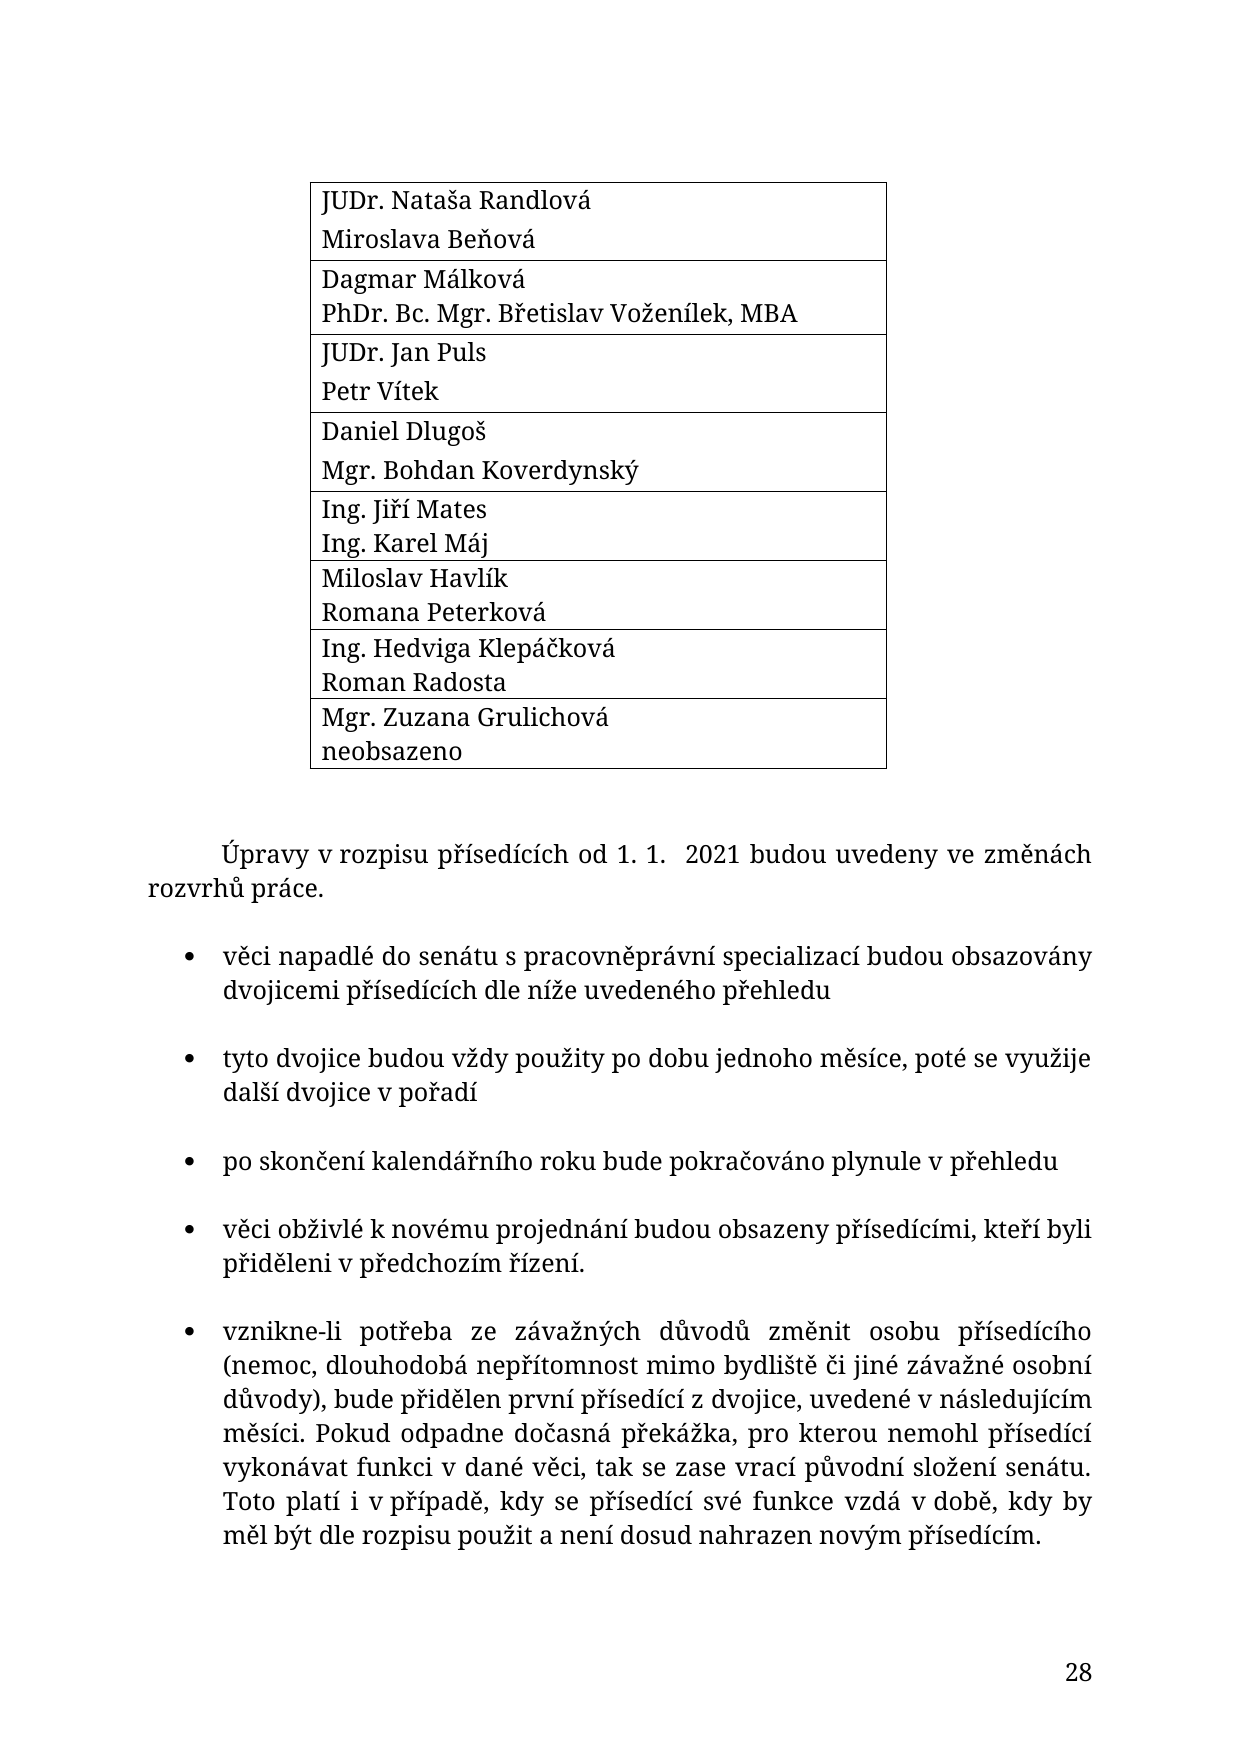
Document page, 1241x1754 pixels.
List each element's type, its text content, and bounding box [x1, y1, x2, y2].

table_cell JUDr. Jan Puls Petr Vítek [311, 335, 886, 412]
table_cell Ing. Hedviga Klepáčková Roman Radosta [311, 630, 886, 698]
table_cell Mgr. Zuzana Grulichová neobsazeno [311, 699, 886, 767]
list vznikne-li potřeba ze závažných důvodů změnit osobu přísedícího (nemoc, dlouhodobá nepřítomnost mimo bydliště či jiné závažné osobní důvody), bude přidělen první přísedící z dvojice, uvedené v následujícím měsíci. Pokud odpadne dočasná překážka, pro kterou nemohl přísedící vykonávat funkci v dané věci, tak se zase vrací původní složení senátu. Toto platí i v případě, kdy se přísedící své funkce vzdá v době, kdy by měl být dle rozpisu použit a není dosud nahrazen novým přísedícím. [185, 1313, 1092, 1552]
list věci obživlé k novému projednání budou obsazeny přísedícími, kteří byli přiděleni v předchozím řízení. [185, 1211, 1092, 1279]
table_cell Miloslav Havlík Romana Peterková [311, 561, 886, 629]
table_header JUDr. Nataša Randlová Miroslava Beňová [311, 183, 886, 260]
table_cell Dagmar Málková PhDr. Bc. Mgr. Břetislav Voženílek, MBA [311, 261, 886, 334]
table_cell Ing. Jiří Mates Ing. Karel Máj [311, 492, 886, 560]
list věci napadlé do senátu s pracovněprávní specializací budou obsazovány dvojicemi přísedících dle níže uvedeného přehledu [185, 939, 1092, 1007]
list tyto dvojice budou vždy použity po dobu jednoho měsíce, poté se využije další dvojice v pořadí [185, 1041, 1092, 1109]
text Úpravy v rozpisu přísedících od 1. 1. 2021 budou uvedeny ve změnách rozvrhů práce. [148, 837, 1092, 905]
table_cell Daniel Dlugoš Mgr. Bohdan Koverdynský [311, 413, 886, 491]
list po skončení kalendářního roku bude pokračováno plynule v přehledu [185, 1143, 1092, 1177]
